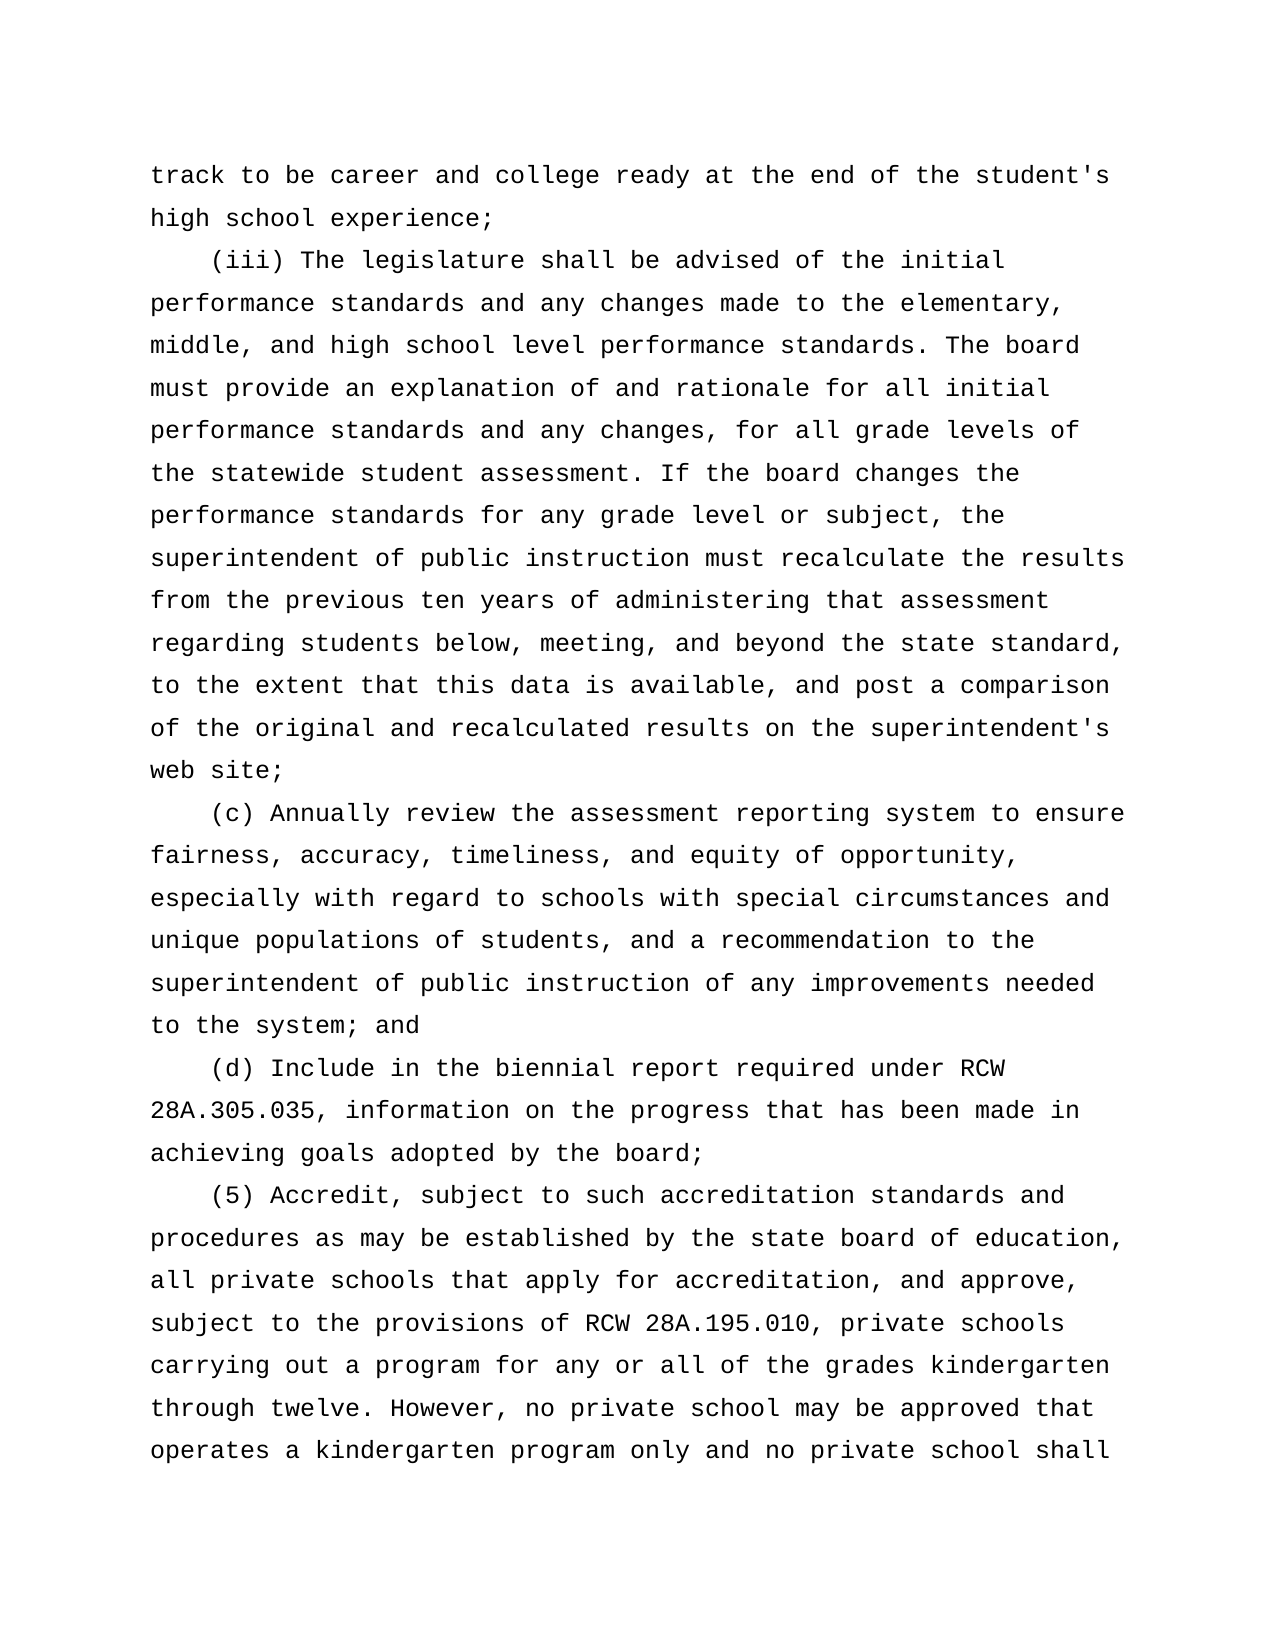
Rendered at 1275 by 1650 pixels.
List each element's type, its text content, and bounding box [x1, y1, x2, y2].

text (d) Include in the biennial report required under RCW 28A.305.035, information on the progress that has been made in achieving goals adopted by the board; [150, 1042, 1125, 1170]
text (iii) The legislature shall be advised of the initial performance standards and any changes made to the elementary, middle, and high school level performance standards. The board must provide an explanation of and rationale for all initial performance standards and any changes, for all grade levels of the statewide student assessment. If the board changes the performance standards for any grade level or subject, the superintendent of public instruction must recalculate the results from the previous ten years of administering that assessment regarding students below, meeting, and beyond the state standard, to the extent that this data is available, and post a comparison of the original and recalculated results on the superintendent's web site; [150, 235, 1125, 787]
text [150, 150, 1125, 235]
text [150, 1170, 1125, 1467]
text (c) Annually review the assessment reporting system to ensure fairness, accuracy, timeliness, and equity of opportunity, especially with regard to schools with special circumstances and unique populations of students, and a recommendation to the superintendent of public instruction of any improvements needed to the system; and [150, 787, 1125, 1042]
